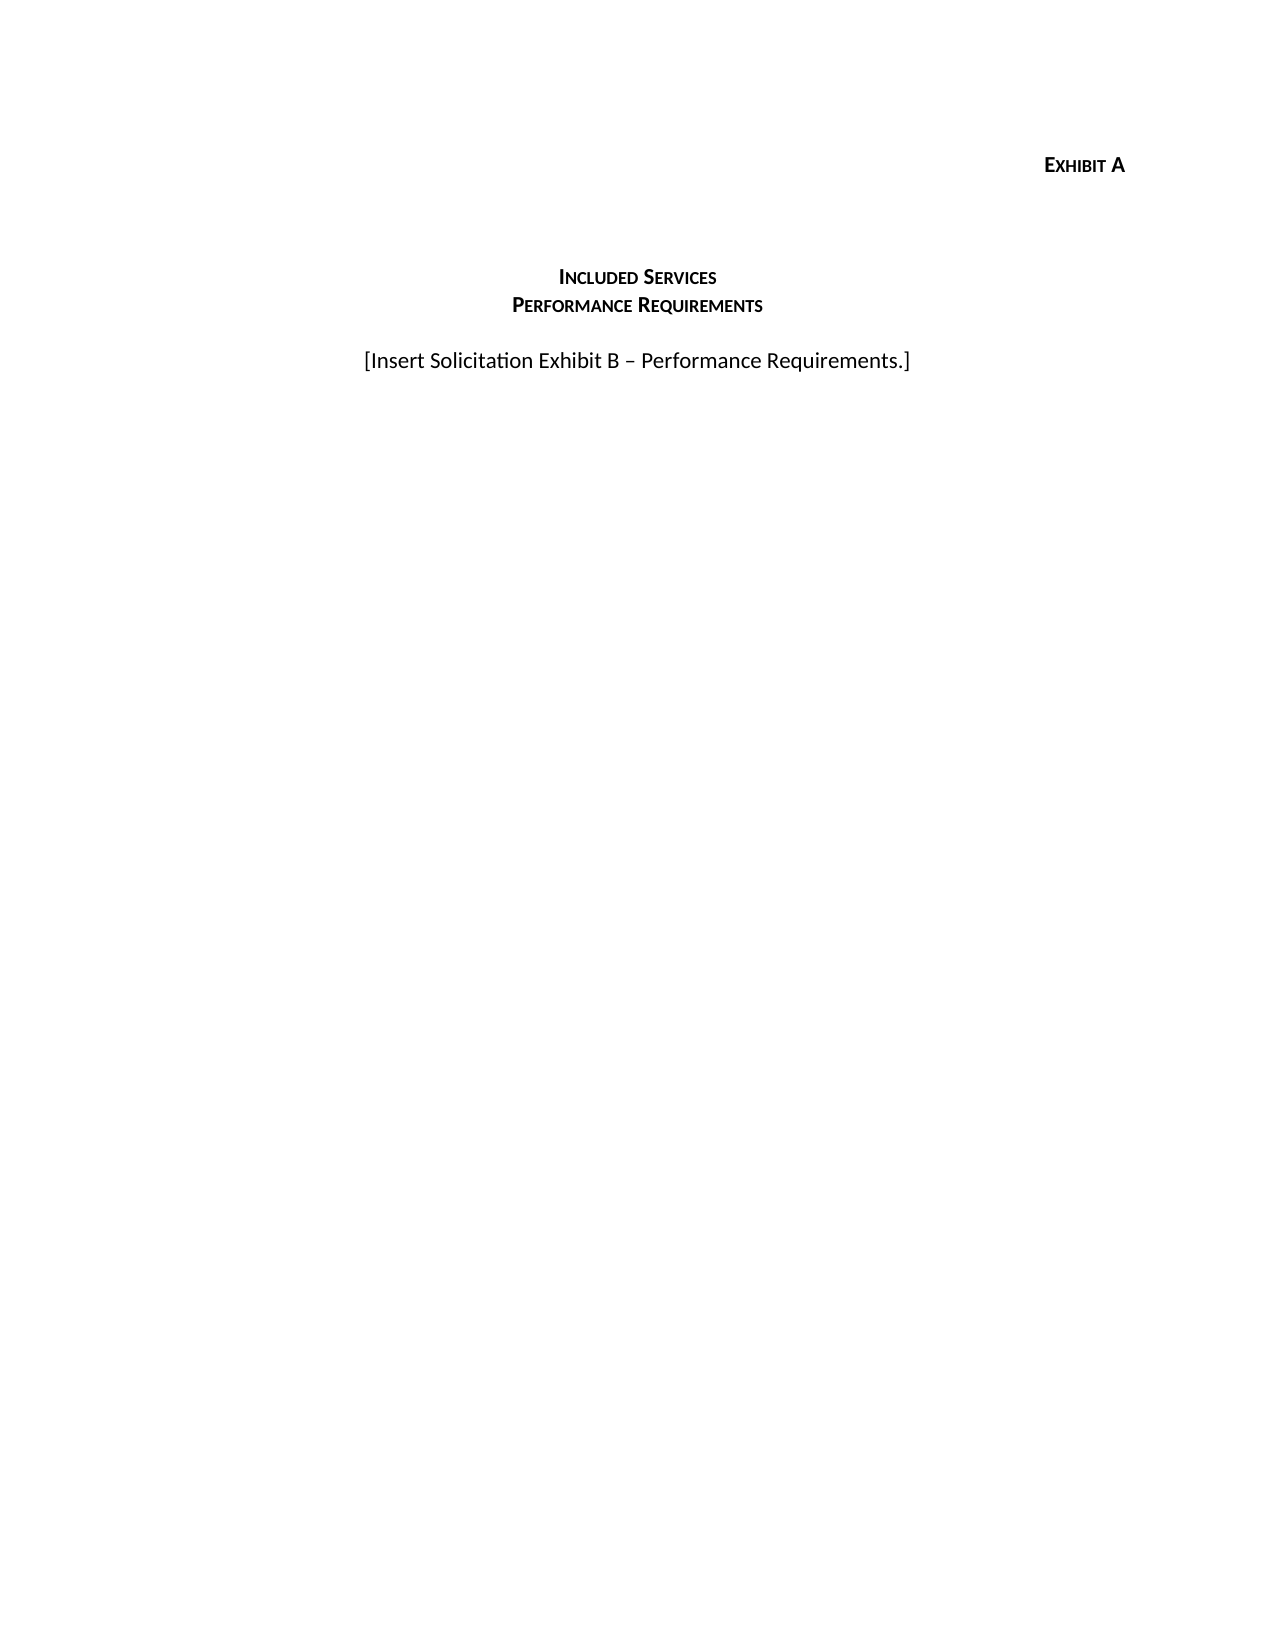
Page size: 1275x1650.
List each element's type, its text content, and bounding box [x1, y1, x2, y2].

text [Insert Solicitation Exhibit B – Performance Requirements.] [150, 346, 1125, 374]
text Performance Requirements [150, 290, 1125, 318]
text Exhibit A [150, 150, 1125, 178]
text Included Services [150, 262, 1125, 290]
